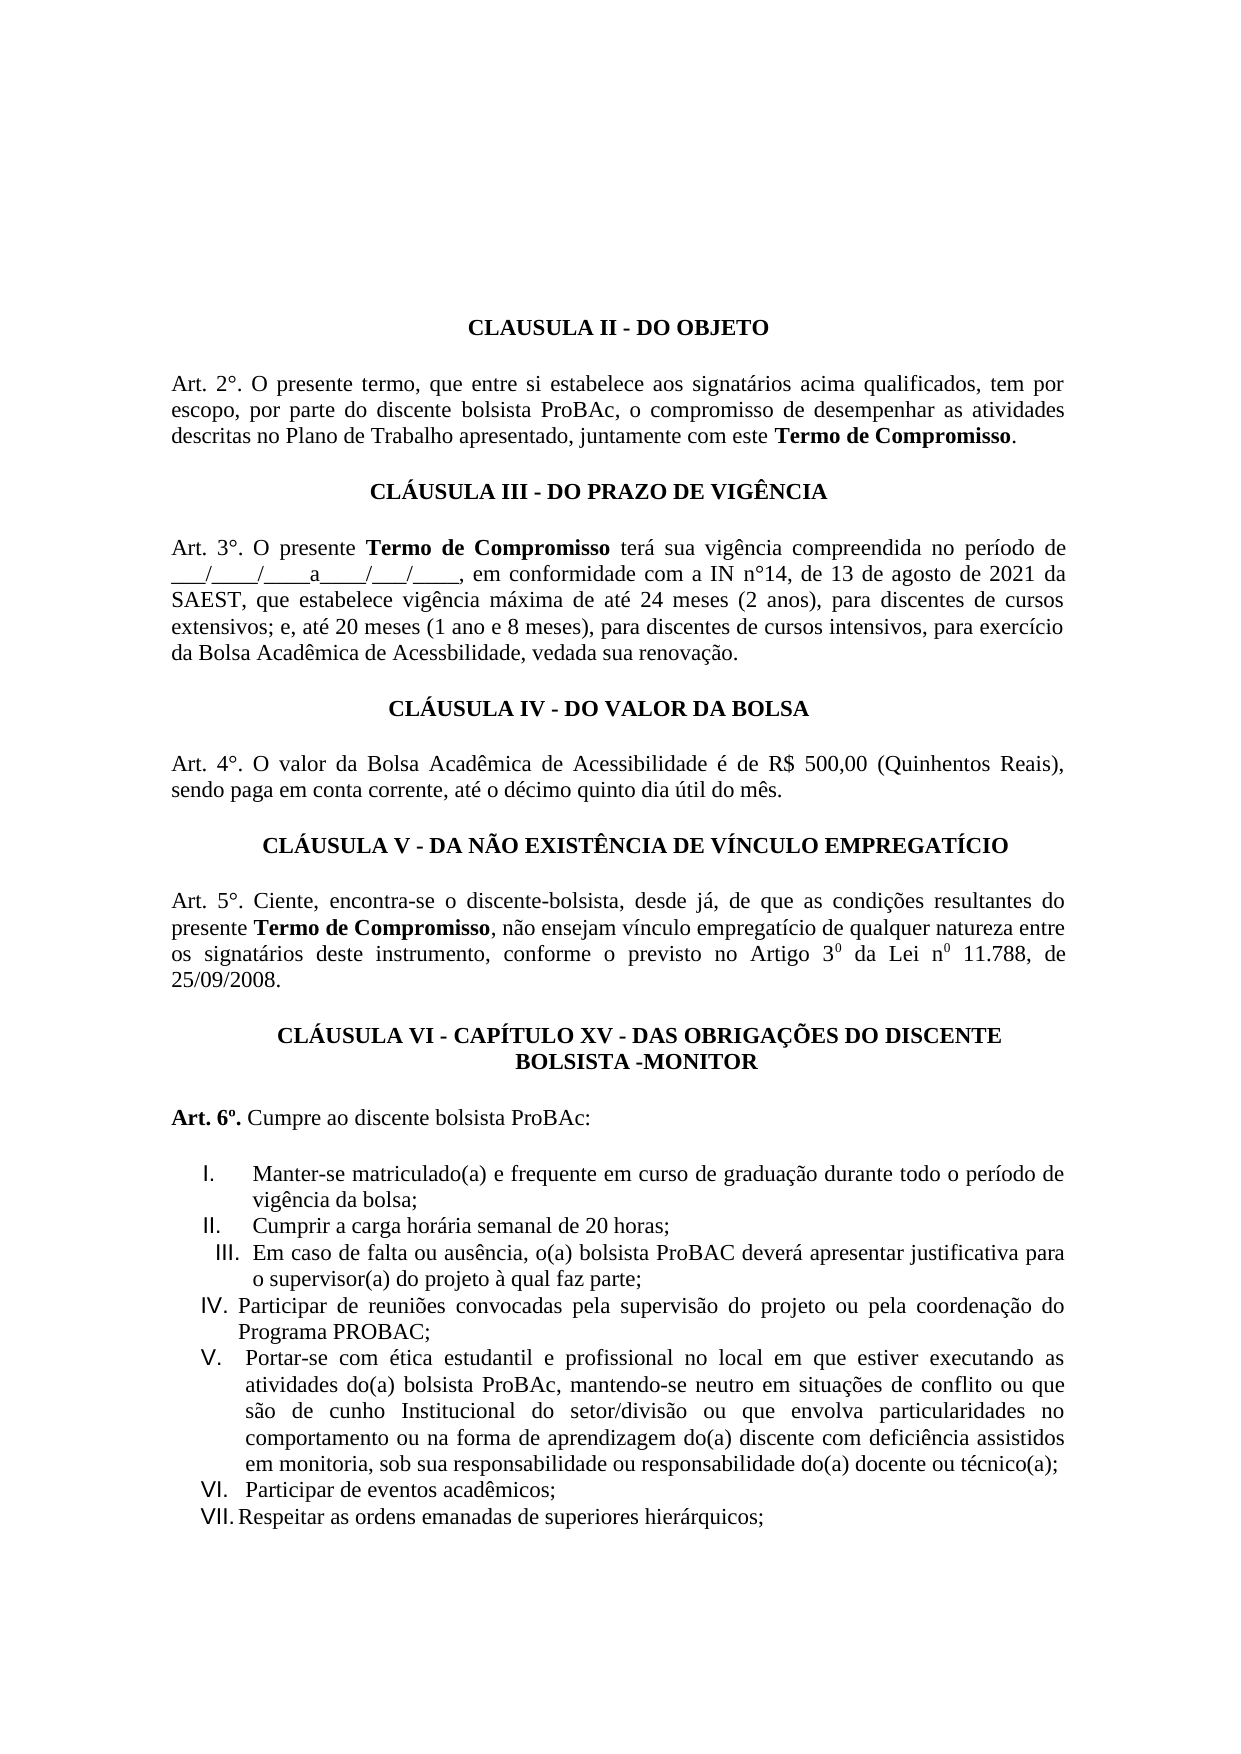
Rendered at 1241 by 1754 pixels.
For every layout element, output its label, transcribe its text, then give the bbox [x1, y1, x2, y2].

text CLÁUSULA VI - CAPÍTULO XV - DAS OBRIGAÇÕES DO DISCENTE BOLSISTA -MONITOR [215, 1022, 1058, 1075]
text Art. 6º. Cumpre ao discente bolsista ProBAc: [171, 1104, 1066, 1130]
text Art. 5°. Ciente, encontra-se o discente-bolsista, desde já, de que as condições resultantes do presente Termo de Compromisso, não ensejam vínculo empregatício de qualquer natureza entre os signatários deste instrumento, conforme o previsto no Artigo 30 da Lei n0 11.788, de 25/09/2008. [171, 887, 1066, 993]
text CLAUSULA II - DO OBJETO [171, 314, 1066, 341]
text CLÁUSULA III - DO PRAZO DE VIGÊNCIA [171, 478, 1026, 504]
list Portar-se com ética estudantil e profissional no local em que estiver executando as atividades do(a) bolsista ProBAc, mantendo-se neutro em situações de conflito ou que são de cunho Institucional do setor/divisão ou que envolva particularidades no comportamento ou na forma de aprendizagem do(a) discente com deficiência assistidos em monitoria, sob sua responsabilidade ou responsabilidade do(a) docente ou técnico(a); [201, 1344, 1066, 1476]
list Participar de reuniões convocadas pela supervisão do projeto ou pela coordenação do Programa PROBAC; [200, 1292, 1066, 1344]
list Cumprir a carga horária semanal de 20 horas; [202, 1212, 1066, 1239]
list Manter-se matriculado(a) e frequente em curso de graduação durante todo o período de vigência da bolsa; [202, 1159, 1066, 1212]
list Respeitar as ordens emanadas de superiores hierárquicos; [200, 1503, 1066, 1529]
text Art. 2°. O presente termo, que entre si estabelece aos signatários acima qualificados, tem por escopo, por parte do discente bolsista ProBAc, o compromisso de desempenhar as atividades descritas no Plano de Trabalho apresentado, juntamente com este Termo de Compromisso. [171, 370, 1066, 449]
text CLÁUSULA V - DA NÃO EXISTÊNCIA DE VÍNCULO EMPREGATÍCIO [245, 832, 1026, 858]
text Art. 4°. O valor da Bolsa Acadêmica de Acessibilidade é de R$ 500,00 (Quinhentos Reais), sendo paga em conta corrente, até o décimo quinto dia útil do mês. [171, 750, 1066, 803]
text Art. 3°. O presente Termo de Compromisso terá sua vigência compreendida no período de ___/____/____a____/___/____, em conformidade com a IN n°14, de 13 de agosto de 2021 da SAEST, que estabelece vigência máxima de até 24 meses (2 anos), para discentes de cursos extensivos; e, até 20 meses (1 ano e 8 meses), para discentes de cursos intensivos, para exercício da Bolsa Acadêmica de Acessbilidade, vedada sua renovação. [171, 534, 1066, 665]
list Participar de eventos acadêmicos; [201, 1476, 1066, 1503]
text CLÁUSULA IV - DO VALOR DA BOLSA [171, 694, 1026, 721]
list Em caso de falta ou ausência, o(a) bolsista ProBAC deverá apresentar justificativa para o supervisor(a) do projeto à qual faz parte; [215, 1239, 1066, 1292]
